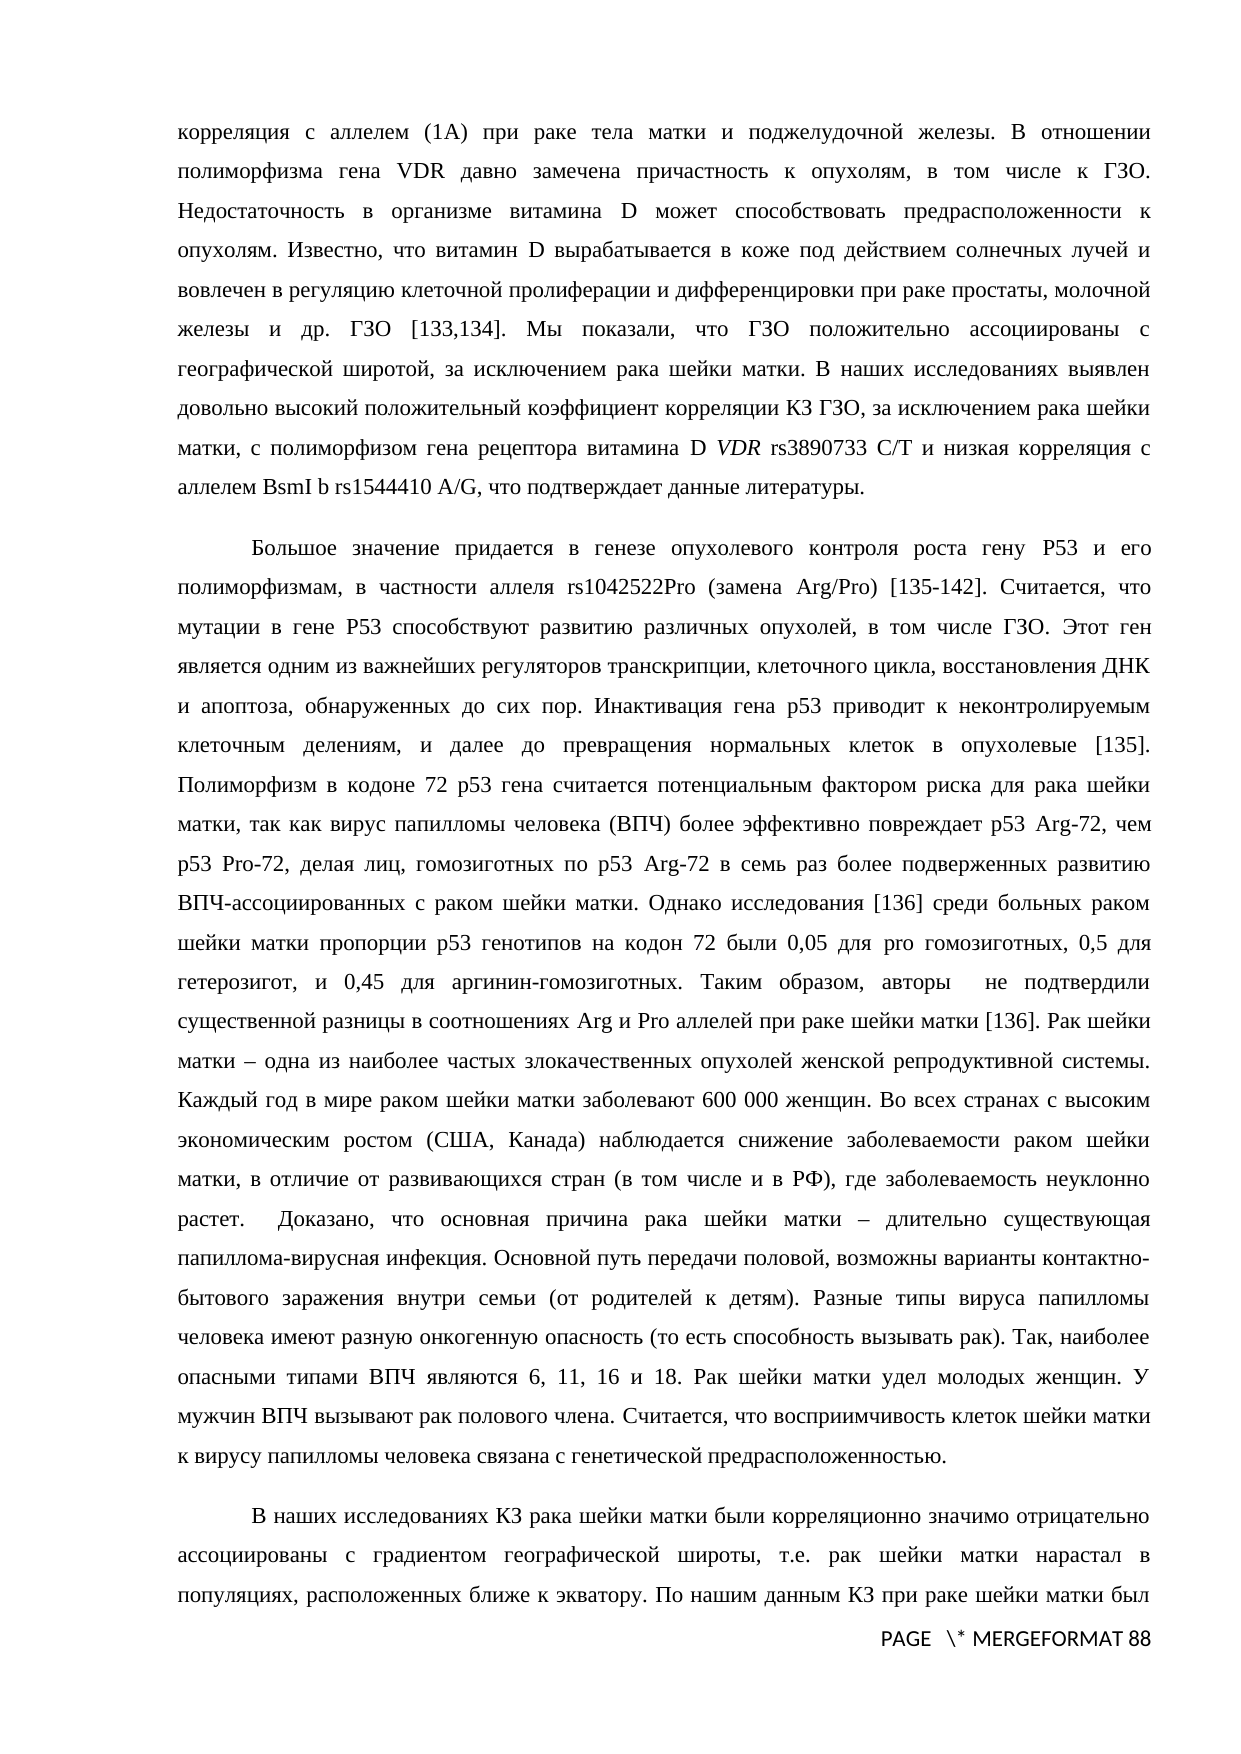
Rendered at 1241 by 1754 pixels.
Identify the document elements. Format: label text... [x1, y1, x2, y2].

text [177, 118, 1152, 500]
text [177, 1502, 1152, 1607]
text Большое значение придается в генезе опухолевого контроля роста гену P53 и его полиморфизмам, в частности аллеля rs1042522Pro (замена Arg/Pro) [135-142]. Считается, что мутации в гене P53 способствуют развитию различных опухолей, в том числе ГЗО. Этот ген является одним из важнейших регуляторов транскрипции, клеточного цикла, восстановления ДНК и апоптоза, обнаруженных до сих пор. Инактивация гена р53 приводит к неконтролируемым клеточным делениям, и далее до превращения нормальных клеток в опухолевые [135]. Полиморфизм в кодоне 72 р53 гена считается потенциальным фактором риска для рака шейки матки, так как вирус папилломы человека (ВПЧ) более эффективно повреждает р53 Arg-72, чем р53 Pro-72, делая лиц, гомозиготных по р53 Arg-72 в семь раз более подверженных развитию ВПЧ-ассоциированных с раком шейки матки. Однако исследования [136] среди больных раком шейки матки пропорции р53 генотипов на кодон 72 были 0,05 для pro гомозиготных, 0,5 для гетерозигот, и 0,45 для аргинин-гомозиготных. Таким образом, авторы не подтвердили существенной разницы в соотношениях Arg и Pro аллелей при раке шейки матки [136]. Рак шейки матки – одна из наиболее частых злокачественных опухолей женской репродуктивной системы. Каждый год в мире раком шейки матки заболевают 600 000 женщин. Во всех странах с высоким экономическим ростом (США, Канада) наблюдается снижение заболеваемости раком шейки матки, в отличие от развивающихся стран (в том числе и в РФ), где заболеваемость неуклонно растет. Доказано, что основная причина рака шейки матки – длительно существующая папиллома-вирусная инфекция. Основной путь передачи половой, возможны варианты контактно-бытового заражения внутри семьи (от родителей к детям). Разные типы вируса папилломы человека имеют разную онкогенную опасность (то есть способность вызывать рак). Так, наиболее опасными типами ВПЧ являются 6, 11, 16 и 18. Рак шейки матки удел молодых женщин. У мужчин ВПЧ вызывают рак полового члена. Считается, что восприимчивость клеток шейки матки к вирусу папилломы человека связана с генетической предрасположенностью. [177, 534, 1152, 1468]
